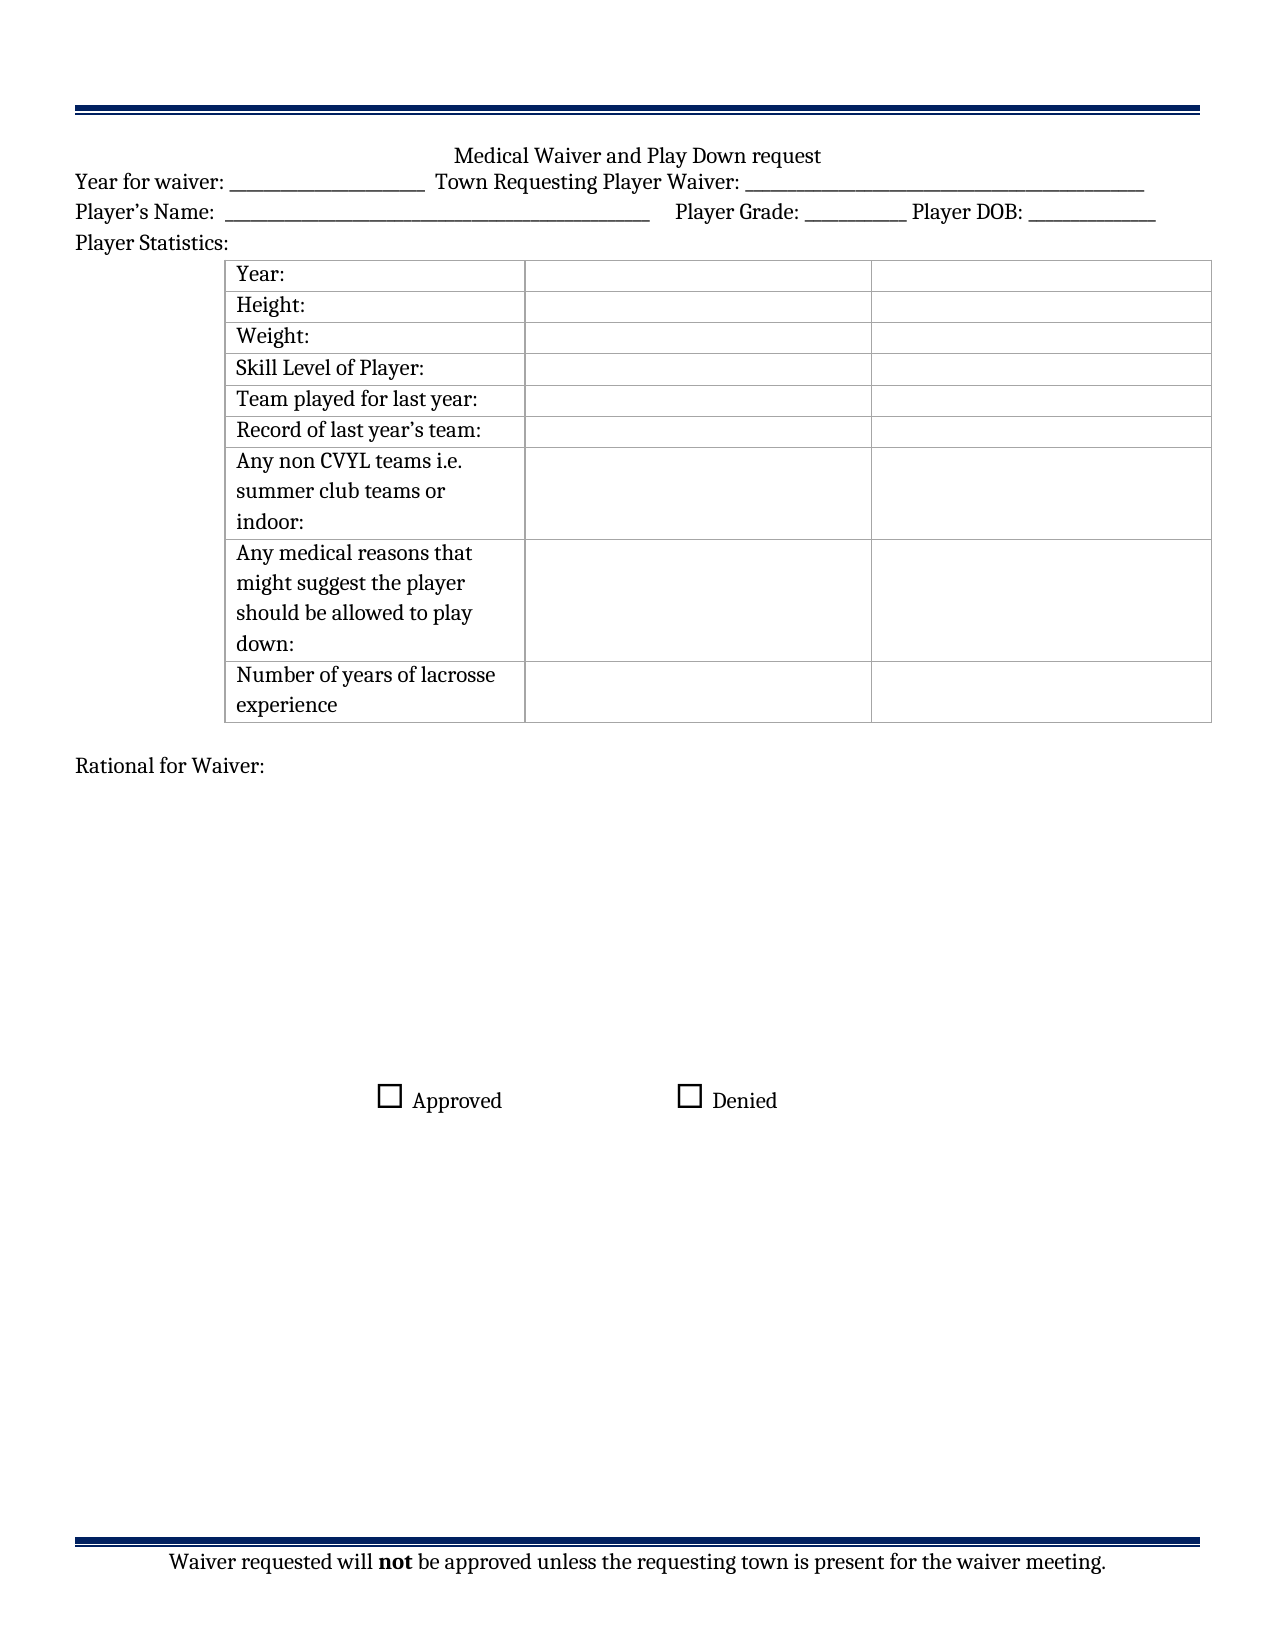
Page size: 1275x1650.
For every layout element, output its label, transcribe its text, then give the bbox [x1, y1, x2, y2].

table_cell [526, 448, 871, 539]
text Player Statistics: [75, 229, 1200, 256]
table_cell [872, 323, 1211, 353]
text Approved Denied [75, 1086, 1200, 1116]
table_cell Skill Level of Player: [226, 354, 524, 384]
table_cell [526, 386, 871, 416]
table_header [872, 261, 1211, 291]
table_cell [872, 662, 1211, 722]
text Year for waiver: _______________________ Town Requesting Player Waiver: _______________________________________________ [75, 169, 1200, 195]
table_cell [872, 540, 1211, 661]
text Player’s Name: __________________________________________________ Player Grade: ____________ Player DOB: _______________ [75, 199, 1200, 225]
table_header [526, 261, 871, 291]
table_cell [872, 448, 1211, 539]
table_header Year: [226, 261, 524, 291]
text Medical Waiver and Play Down request [75, 142, 1200, 169]
table_cell Record of last year’s team: [226, 417, 524, 447]
table_cell [526, 354, 871, 384]
table_cell [526, 323, 871, 353]
table_cell [526, 540, 871, 661]
table_cell [872, 354, 1211, 384]
table_cell [526, 292, 871, 322]
table_cell Height: [226, 292, 524, 322]
table_cell [526, 662, 871, 722]
table_cell Any medical reasons that might suggest the player should be allowed to play down: [226, 540, 524, 661]
table_cell Any non CVYL teams i.e. summer club teams or indoor: [226, 448, 524, 539]
table_cell [872, 417, 1211, 447]
text Rational for Waiver: [75, 753, 1200, 779]
table_cell Weight: [226, 323, 524, 353]
table_cell [526, 417, 871, 447]
table_cell Team played for last year: [226, 386, 524, 416]
table_cell Number of years of lacrosse experience [226, 662, 524, 722]
table_cell [872, 292, 1211, 322]
table_cell [872, 386, 1211, 416]
